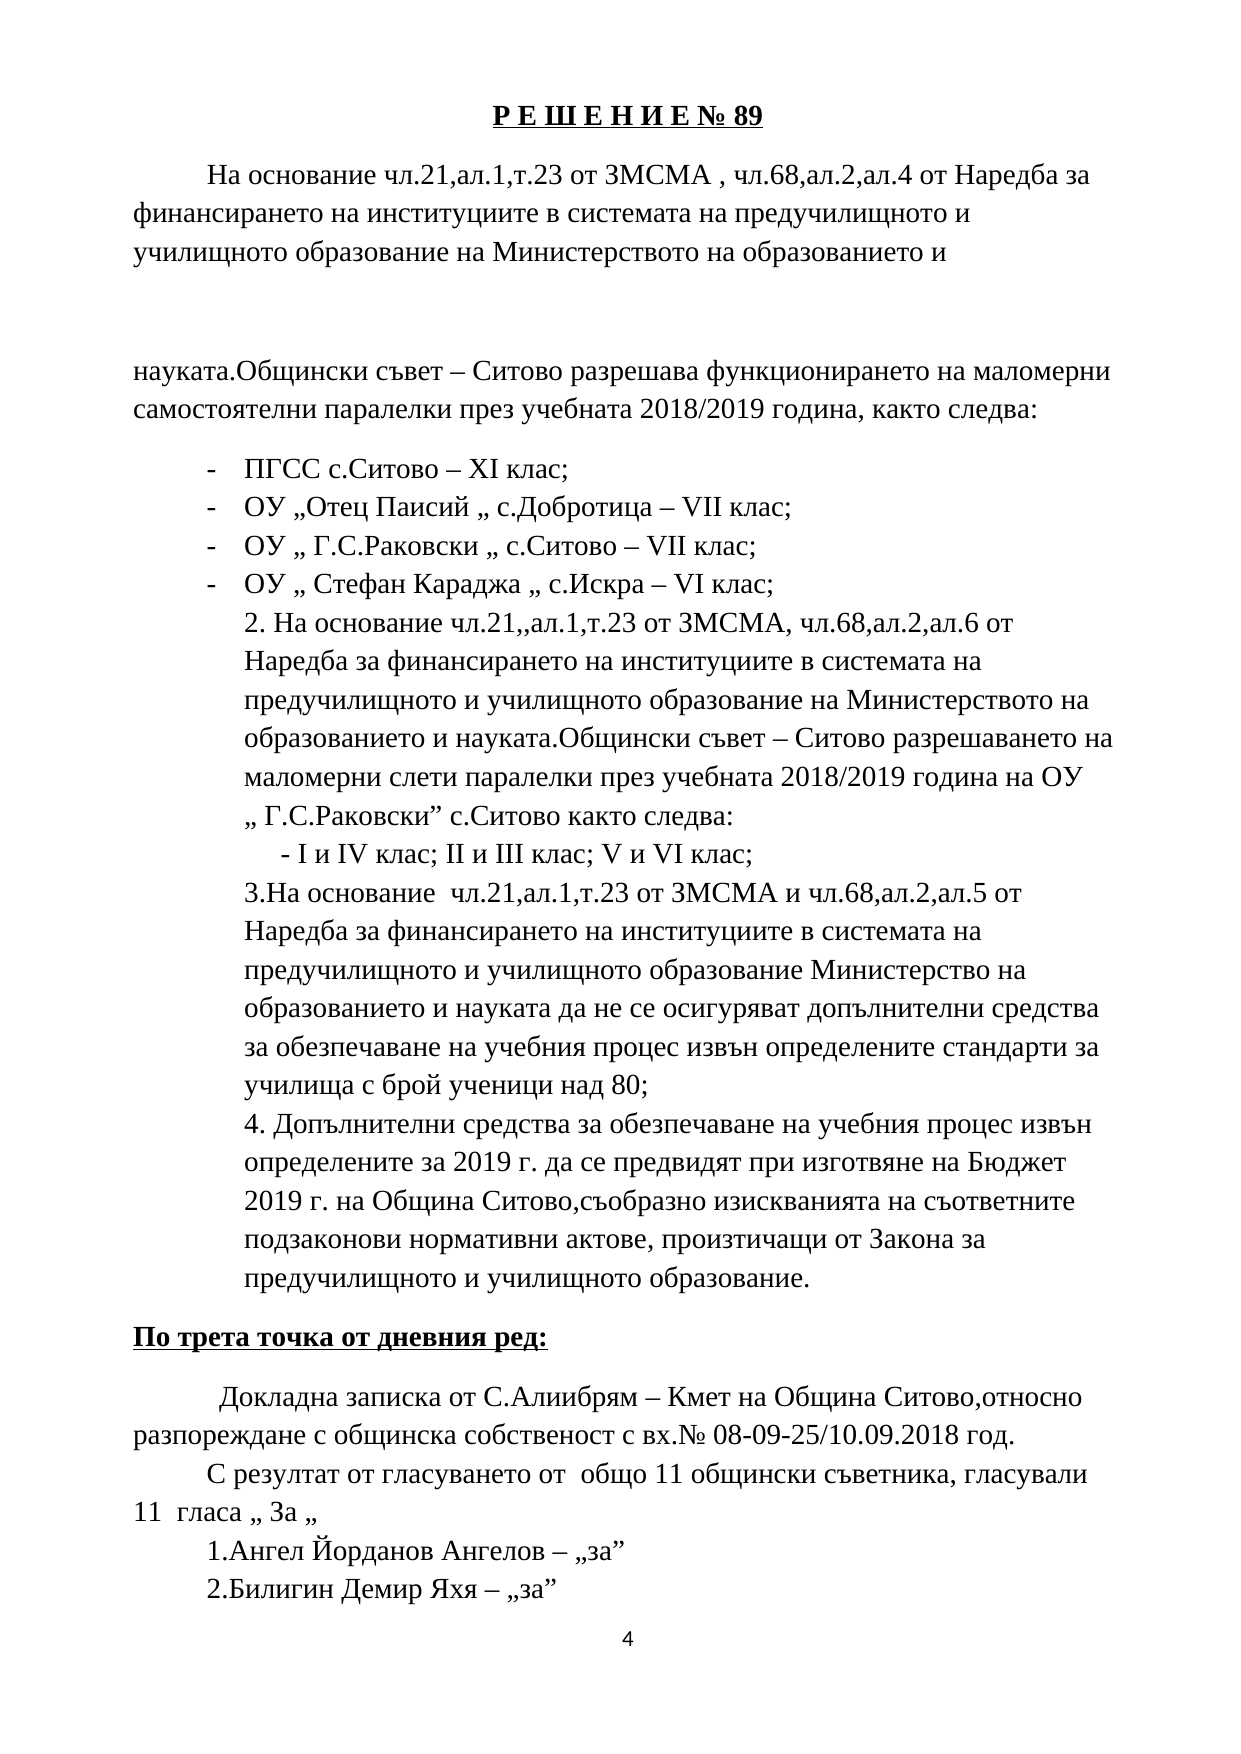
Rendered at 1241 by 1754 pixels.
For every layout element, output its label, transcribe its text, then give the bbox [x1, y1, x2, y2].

list ОУ „ Г.С.Раковски „ с.Ситово – VІІ клас; [206, 528, 1122, 561]
list 2. На основание чл.21,,ал.1,т.23 от ЗМСМА, чл.68,ал.2,ал.6 от Наредба за финансирането на институциите в системата на предучилищното и училищното образование на Министерството на образованието и науката.Общински съвет – Ситово разрешаването на маломерни слети паралелки през учебната 2018/2019 година на ОУ „ Г.С.Раковски” с.Ситово както следва: [244, 605, 1122, 831]
text Р Е Ш Е Н И Е № 89 [133, 98, 1122, 131]
text 1.Ангел Йорданов Ангелов – „за” [206, 1533, 1122, 1567]
list ОУ „ Стефан Караджа „ с.Искра – VІ клас; [206, 566, 1122, 600]
text Докладна записка от С.Алиибрям – Кмет на Община Ситово,относно разпореждане с общинска собственост с вх.№ 08-09-25/10.09.2018 год. [133, 1379, 1122, 1451]
list 3.На основание чл.21,ал.1,т.23 от ЗМСМА и чл.68,ал.2,ал.5 от Наредба за финансирането на институциите в системата на предучилищното и училищното образование Министерство на образованието и науката да не се осигуряват допълнителни средства за обезпечаване на учебния процес извън определените стандарти за училища с брой ученици над 80; [244, 875, 1122, 1101]
text С резултат от гласуването от общо 11 общински съветника, гласували 11 гласа „ За „ [133, 1456, 1122, 1528]
text На основание чл.21,ал.1,т.23 от ЗМСМА , чл.68,ал.2,ал.4 от Наредба за финансирането на институциите в системата на предучилищното и училищното образование на Министерството на образованието и [133, 157, 1122, 268]
text По трета точка от дневния ред: [133, 1319, 1122, 1353]
text 2.Билигин Демир Яхя – „за” [206, 1572, 1122, 1605]
text науката.Общински съвет – Ситово разрешава функционирането на маломерни самостоятелни паралелки през учебната 2018/2019 година, както следва: [133, 353, 1122, 425]
list ОУ „Отец Паисий „ с.Добротица – VІІ клас; [206, 489, 1122, 523]
list ПГСС с.Ситово – ХІ клас; [206, 451, 1122, 484]
list - І и ІV клас; ІІ и ІІІ клас; V и VІ клас; [244, 836, 1122, 870]
list 4. Допълнителни средства за обезпечаване на учебния процес извън определените за 2019 г. да се предвидят при изготвяне на Бюджет 2019 г. на Община Ситово,съобразно изискванията на съответните подзаконови нормативни актове, произтичащи от Закона за предучилищното и училищното образование. [244, 1106, 1122, 1294]
